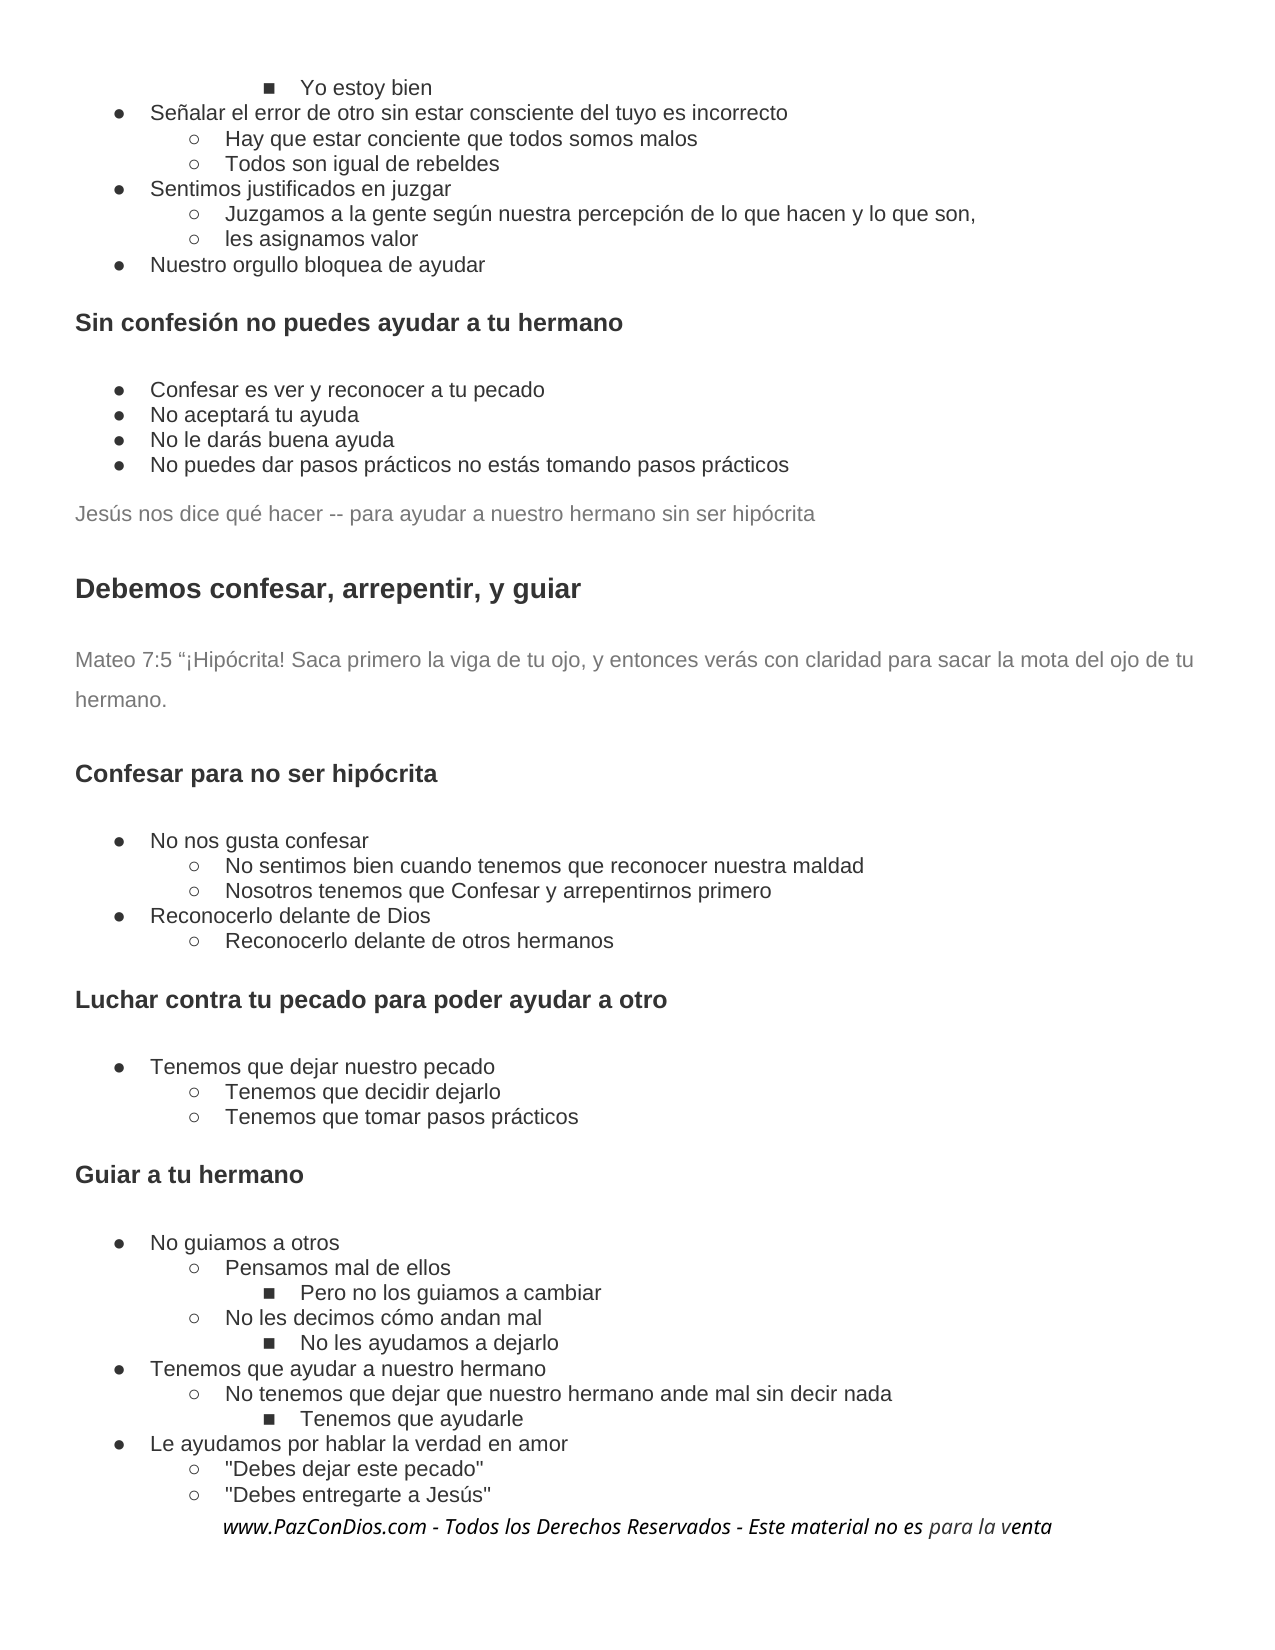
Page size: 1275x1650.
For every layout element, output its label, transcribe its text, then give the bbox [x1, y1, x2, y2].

subtitle Tenemos que ayudar a nuestro hermano [150, 1355, 1200, 1381]
subtitle Tenemos que ayudarle [300, 1406, 1200, 1431]
subtitle Luchar contra tu pecado para poder ayudar a otro [75, 985, 1200, 1013]
subtitle No les ayudamos a dejarlo [300, 1330, 1200, 1355]
subtitle Mateo 7:5 “¡Hipócrita! Saca primero la viga de tu ojo, y entonces verás con claridad para sacar la mota del ojo de tu hermano. [75, 647, 1200, 712]
subtitle No sentimos bien cuando tenemos que reconocer nuestra maldad [225, 853, 1200, 878]
subtitle No le darás buena ayuda [150, 427, 1200, 452]
subtitle Tenemos que dejar nuestro pecado [150, 1054, 1200, 1079]
subtitle No puedes dar pasos prácticos no estás tomando pasos prácticos [112, 452, 1200, 478]
subtitle Sin confesión no puedes ayudar a tu hermano [75, 308, 1200, 337]
subtitle les asignamos valor [225, 226, 1200, 251]
subtitle Sentimos justificados en juzgar [150, 176, 1200, 201]
subtitle "Debes dejar este pecado" [225, 1456, 1200, 1481]
subtitle Todos son igual de rebeldes [225, 151, 1200, 176]
subtitle Señalar el error de otro sin estar consciente del tuyo es incorrecto [150, 100, 1200, 125]
subtitle Hay que estar conciente que todos somos malos [225, 125, 1200, 151]
subtitle Jesús nos dice qué hacer -- para ayudar a nuestro hermano sin ser hipócrita [75, 501, 1200, 526]
subtitle Confesar es ver y reconocer a tu pecado [150, 377, 1200, 402]
subtitle Yo estoy bien [300, 75, 1200, 100]
subtitle No nos gusta confesar [112, 827, 1200, 853]
subtitle No guiamos a otros [150, 1229, 1200, 1254]
subtitle Nosotros tenemos que Confesar y arrepentirnos primero [225, 878, 1200, 903]
subtitle Tenemos que tomar pasos prácticos [225, 1104, 1200, 1129]
subtitle No tenemos que dejar que nuestro hermano ande mal sin decir nada [225, 1381, 1200, 1406]
subtitle Debemos confesar, arrepentir, y guiar [75, 572, 1200, 604]
subtitle Tenemos que decidir dejarlo [225, 1079, 1200, 1104]
subtitle Reconocerlo delante de Dios [150, 903, 1200, 928]
subtitle Juzgamos a la gente según nuestra percepción de lo que hacen y lo que son, [225, 201, 1200, 226]
subtitle Pensamos mal de ellos [191, 1254, 1200, 1280]
subtitle Pero no los guiamos a cambiar [300, 1280, 1200, 1305]
subtitle Reconocerlo delante de otros hermanos [225, 928, 1200, 953]
subtitle No les decimos cómo andan mal [225, 1305, 1200, 1330]
subtitle Guiar a tu hermano [75, 1161, 1200, 1189]
subtitle No aceptará tu ayuda [150, 402, 1200, 427]
subtitle "Debes entregarte a Jesús" [225, 1481, 1200, 1507]
subtitle Nuestro orgullo bloquea de ayudar [150, 251, 1200, 277]
subtitle Le ayudamos por hablar la verdad en amor [150, 1431, 1200, 1456]
subtitle Confesar para no ser hipócrita [75, 759, 1200, 787]
